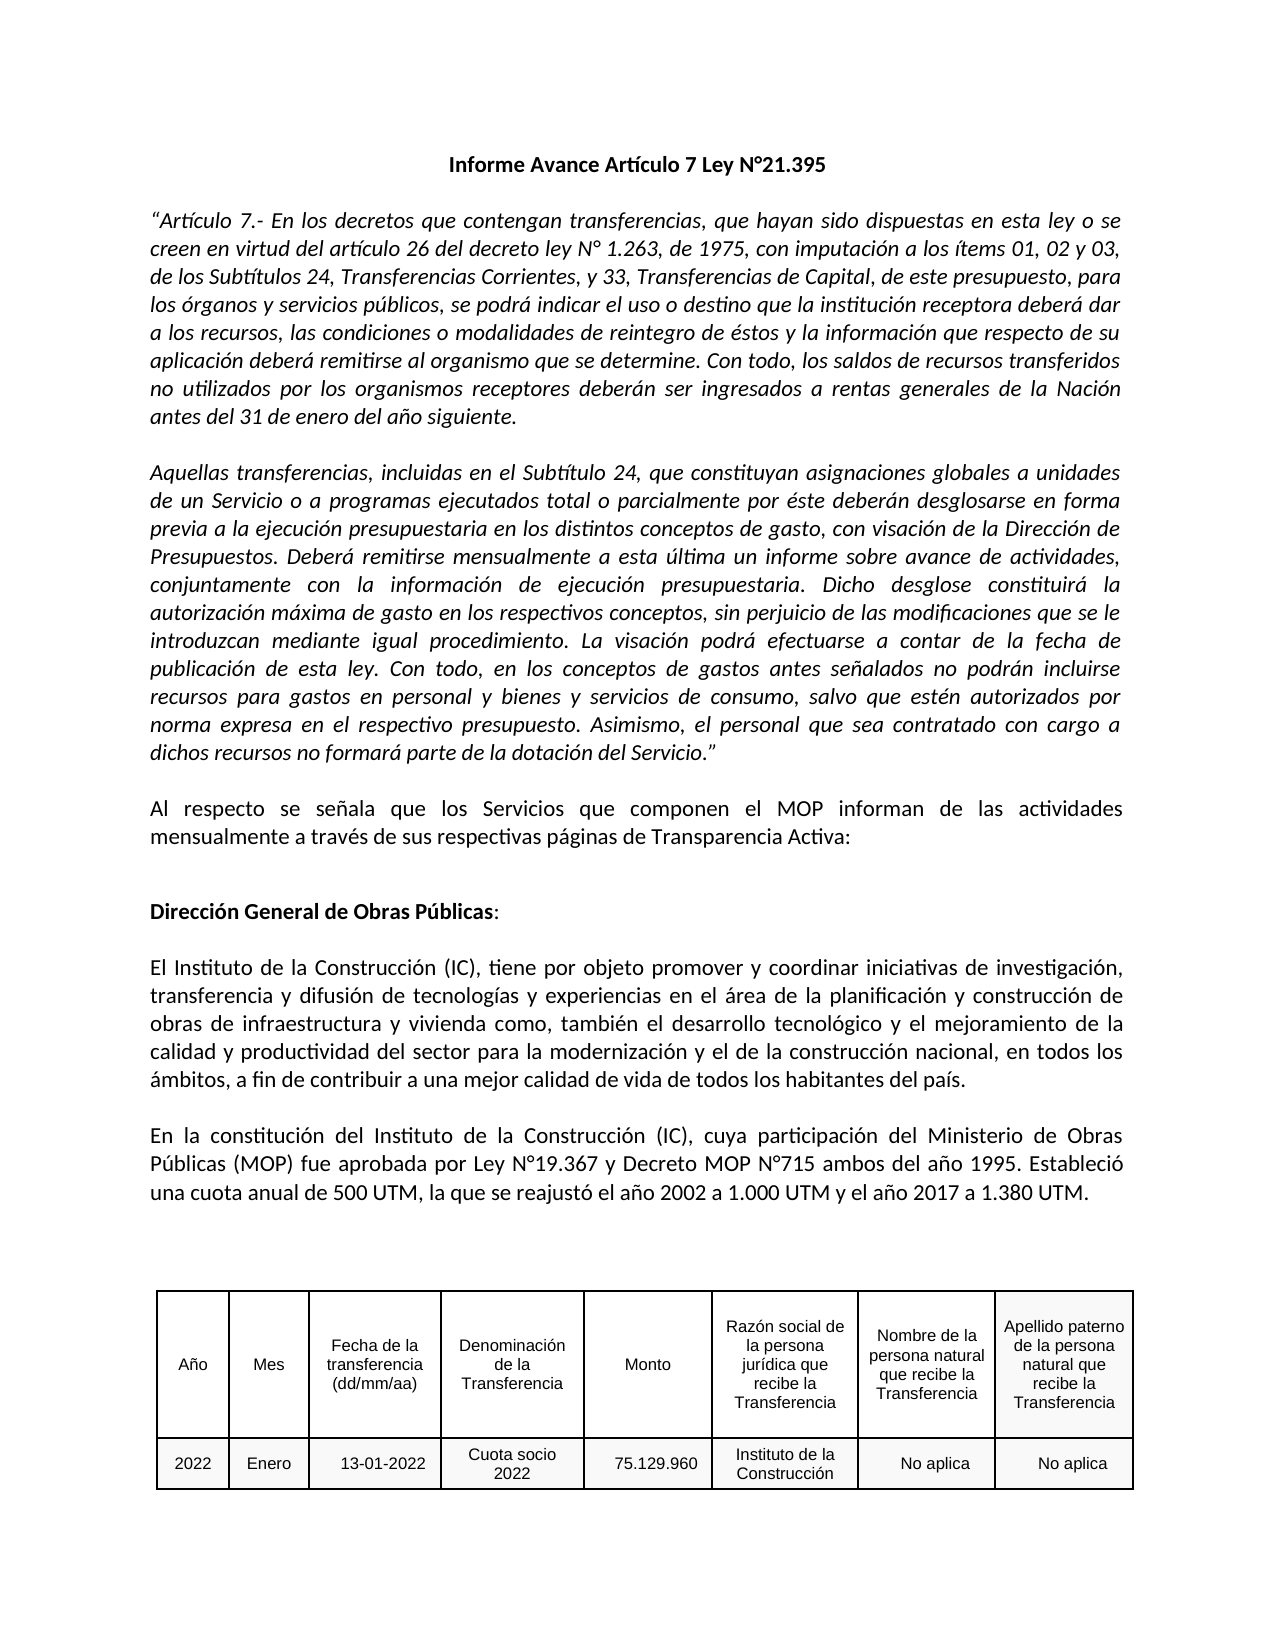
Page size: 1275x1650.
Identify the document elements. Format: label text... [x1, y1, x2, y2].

table_cell Cuota socio 2022 [442, 1439, 583, 1488]
table_cell 2022 [158, 1439, 228, 1488]
table_header Nombre de la persona natural que recibe la Transferencia [859, 1292, 994, 1437]
table_header Denominación de la Transferencia [442, 1292, 583, 1437]
table_cell 75.129.960 [585, 1439, 711, 1488]
text Informe Avance Artículo 7 Ley N°21.395 [150, 150, 1125, 178]
text Aquellas transferencias, incluidas en el Subtítulo 24, que constituyan asignaciones globales a unidades de un Servicio o a programas ejecutados total o parcialmente por éste deberán desglosarse en forma previa a la ejecución presupuestaria en los distintos conceptos de gasto, con visación de la Dirección de Presupuestos. Deberá remitirse mensualmente a esta última un informe sobre avance de actividades, conjuntamente con la información de ejecución presupuestaria. Dicho desglose constituirá la autorización máxima de gasto en los respectivos conceptos, sin perjuicio de las modificaciones que se le introduzcan mediante igual procedimiento. La visación podrá efectuarse a contar de la fecha de publicación de esta ley. Con todo, en los conceptos de gastos antes señalados no podrán incluirse recursos para gastos en personal y bienes y servicios de consumo, salvo que estén autorizados por norma expresa en el respectivo presupuesto. Asimismo, el personal que sea contratado con cargo a dichos recursos no formará parte de la dotación del Servicio.” [150, 458, 1125, 766]
table_header Apellido paterno de la persona natural que recibe la Transferencia [996, 1292, 1132, 1437]
text En la constitución del Instituto de la Construcción (IC), cuya participación del Ministerio de Obras Públicas (MOP) fue aprobada por Ley N°19.367 y Decreto MOP N°715 ambos del año 1995. Estableció una cuota anual de 500 UTM, la que se reajustó el año 2002 a 1.000 UTM y el año 2017 a 1.380 UTM. [150, 1122, 1125, 1206]
text El Instituto de la Construcción (IC), tiene por objeto promover y coordinar iniciativas de investigación, transferencia y difusión de tecnologías y experiencias en el área de la planificación y construcción de obras de infraestructura y vivienda como, también el desarrollo tecnológico y el mejoramiento de la calidad y productividad del sector para la modernización y el de la construcción nacional, en todos los ámbitos, a fin de contribuir a una mejor calidad de vida de todos los habitantes del país. [150, 953, 1125, 1093]
text Dirección General de Obras Públicas: [150, 897, 1125, 925]
table_cell No aplica [859, 1439, 994, 1488]
table_header Año [158, 1292, 228, 1437]
table_header Monto [585, 1292, 711, 1437]
table_cell 13-01-2022 [310, 1439, 440, 1488]
table_cell Instituto de la Construcción [713, 1439, 857, 1488]
table_cell Enero [230, 1439, 308, 1488]
text Al respecto se señala que los Servicios que componen el MOP informan de las actividades mensualmente a través de sus respectivas páginas de Transparencia Activa: [150, 794, 1125, 851]
table_header Fecha de la transferencia (dd/mm/aa) [310, 1292, 440, 1437]
table_header Razón social de la persona jurídica que recibe la Transferencia [713, 1292, 857, 1437]
table_cell No aplica [996, 1439, 1132, 1488]
text “Artículo 7.- En los decretos que contengan transferencias, que hayan sido dispuestas en esta ley o se creen en virtud del artículo 26 del decreto ley N° 1.263, de 1975, con imputación a los ítems 01, 02 y 03, de los Subtítulos 24, Transferencias Corrientes, y 33, Transferencias de Capital, de este presupuesto, para los órganos y servicios públicos, se podrá indicar el uso o destino que la institución receptora deberá dar a los recursos, las condiciones o modalidades de reintegro de éstos y la información que respecto de su aplicación deberá remitirse al organismo que se determine. Con todo, los saldos de recursos transferidos no utilizados por los organismos receptores deberán ser ingresados a rentas generales de la Nación antes del 31 de enero del año siguiente. [150, 206, 1125, 430]
table_header Mes [230, 1292, 308, 1437]
